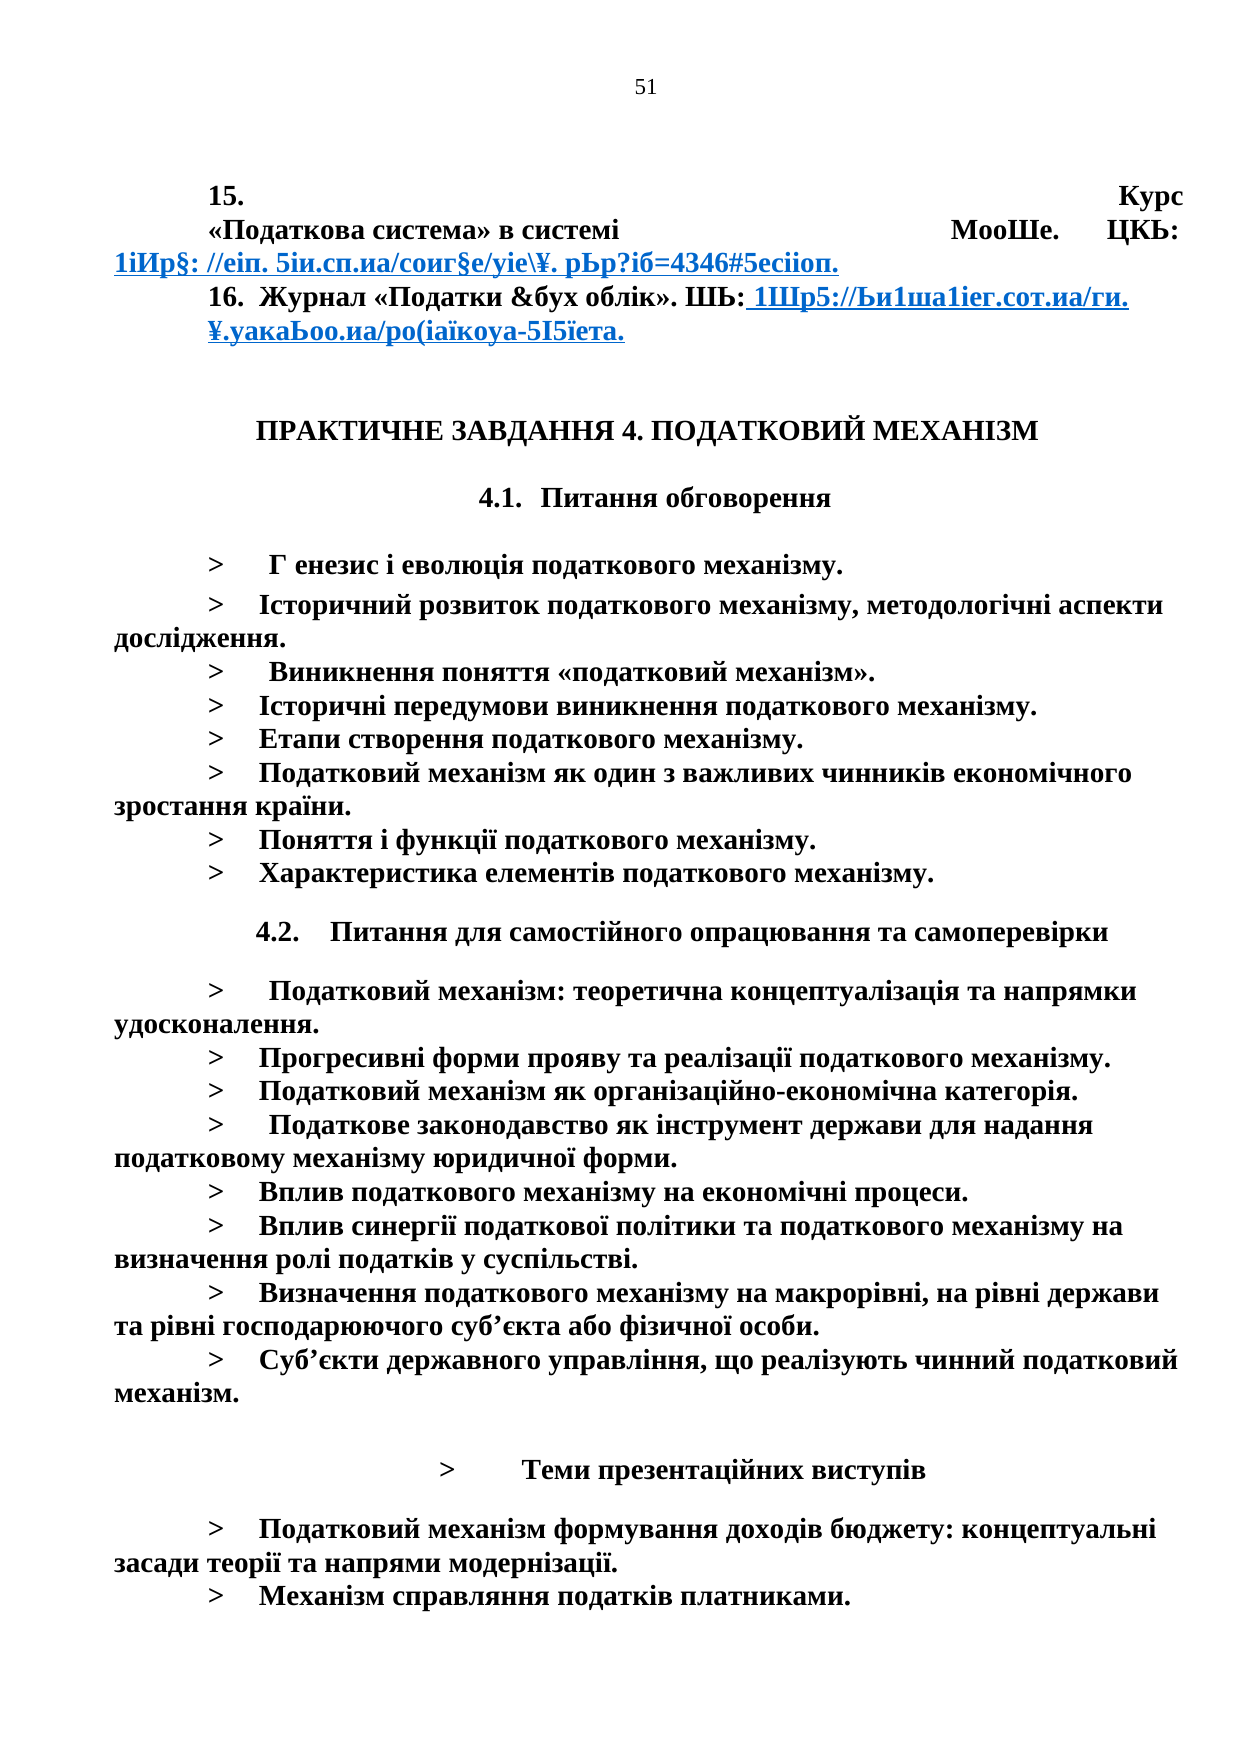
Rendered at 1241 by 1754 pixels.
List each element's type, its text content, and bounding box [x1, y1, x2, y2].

list Теми презентаційних виступів [439, 1456, 1183, 1486]
list Характеристика елементів податкового механізму. [208, 856, 1183, 889]
text 1іИр§: //еіп. 5іи.сп.иа/соиг§е/уіе\¥. рЬр?іб=4346#5есііоп. [114, 246, 1183, 279]
list Суб’єкти державного управління, що реалізують чинний податковий механізм. [114, 1342, 1183, 1409]
list Г енезис і еволюція податкового механізму. [208, 521, 1183, 588]
list Податковий механізм формування доходів бюджету: концептуальні засади теорії та напрями модернізації. [114, 1512, 1183, 1579]
list Питання для самостійного опрацювання та самоперевірки [256, 918, 1183, 947]
list Журнал «Податки &бух облік». ШЬ: 1Шр5://Ьи1ша1іег.сот.иа/ги. [208, 279, 1183, 313]
list Вплив синергії податкової політики та податкового механізму на визначення ролі податків у суспільстві. [114, 1208, 1183, 1275]
list Визначення податкового механізму на макрорівні, на рівні держави та рівні господарюючого суб’єкта або фізичної особи. [114, 1275, 1183, 1342]
list Податкове законодавство як інструмент держави для надання податковому механізму юридичної форми. [114, 1108, 1183, 1175]
list Прогресивні форми прояву та реалізації податкового механізму. [208, 1041, 1183, 1074]
list Виникнення поняття «податковий механізм». [208, 655, 1183, 688]
list Податковий механізм як організаційно-економічна категорія. [208, 1074, 1183, 1108]
list Податковий механізм: теоретична концептуалізація та напрямки удосконалення. [114, 973, 1183, 1041]
text 51 [634, 76, 657, 99]
list Інтегрований веб-сайт книг з податкової системи. ЦКЬ: 1Ир5: //\у\¥\¥.уакаЬоо.иа/ро(іаїкоуа-5І5їета. [114, 313, 1183, 357]
list Історичні передумови виникнення податкового механізму. [208, 688, 1183, 722]
list Питання обговорення [478, 454, 1183, 521]
list Курс «Податкова система» в системі МооШе. ЦКЬ: [208, 179, 1183, 246]
text ПРАКТИЧНЕ ЗАВДАННЯ 4. ПОДАТКОВИЙ МЕХАНІЗМ [256, 387, 1183, 454]
list Вплив податкового механізму на економічні процеси. [208, 1175, 1183, 1208]
list Історичний розвиток податкового механізму, методологічні аспекти дослідження. [114, 588, 1183, 655]
list Механізм справляння податків платниками. [208, 1579, 1183, 1612]
list Поняття і функції податкового механізму. [208, 822, 1183, 856]
list Етапи створення податкового механізму. [208, 722, 1183, 755]
list Податковий механізм як один з важливих чинників економічного зростання країни. [114, 755, 1183, 822]
